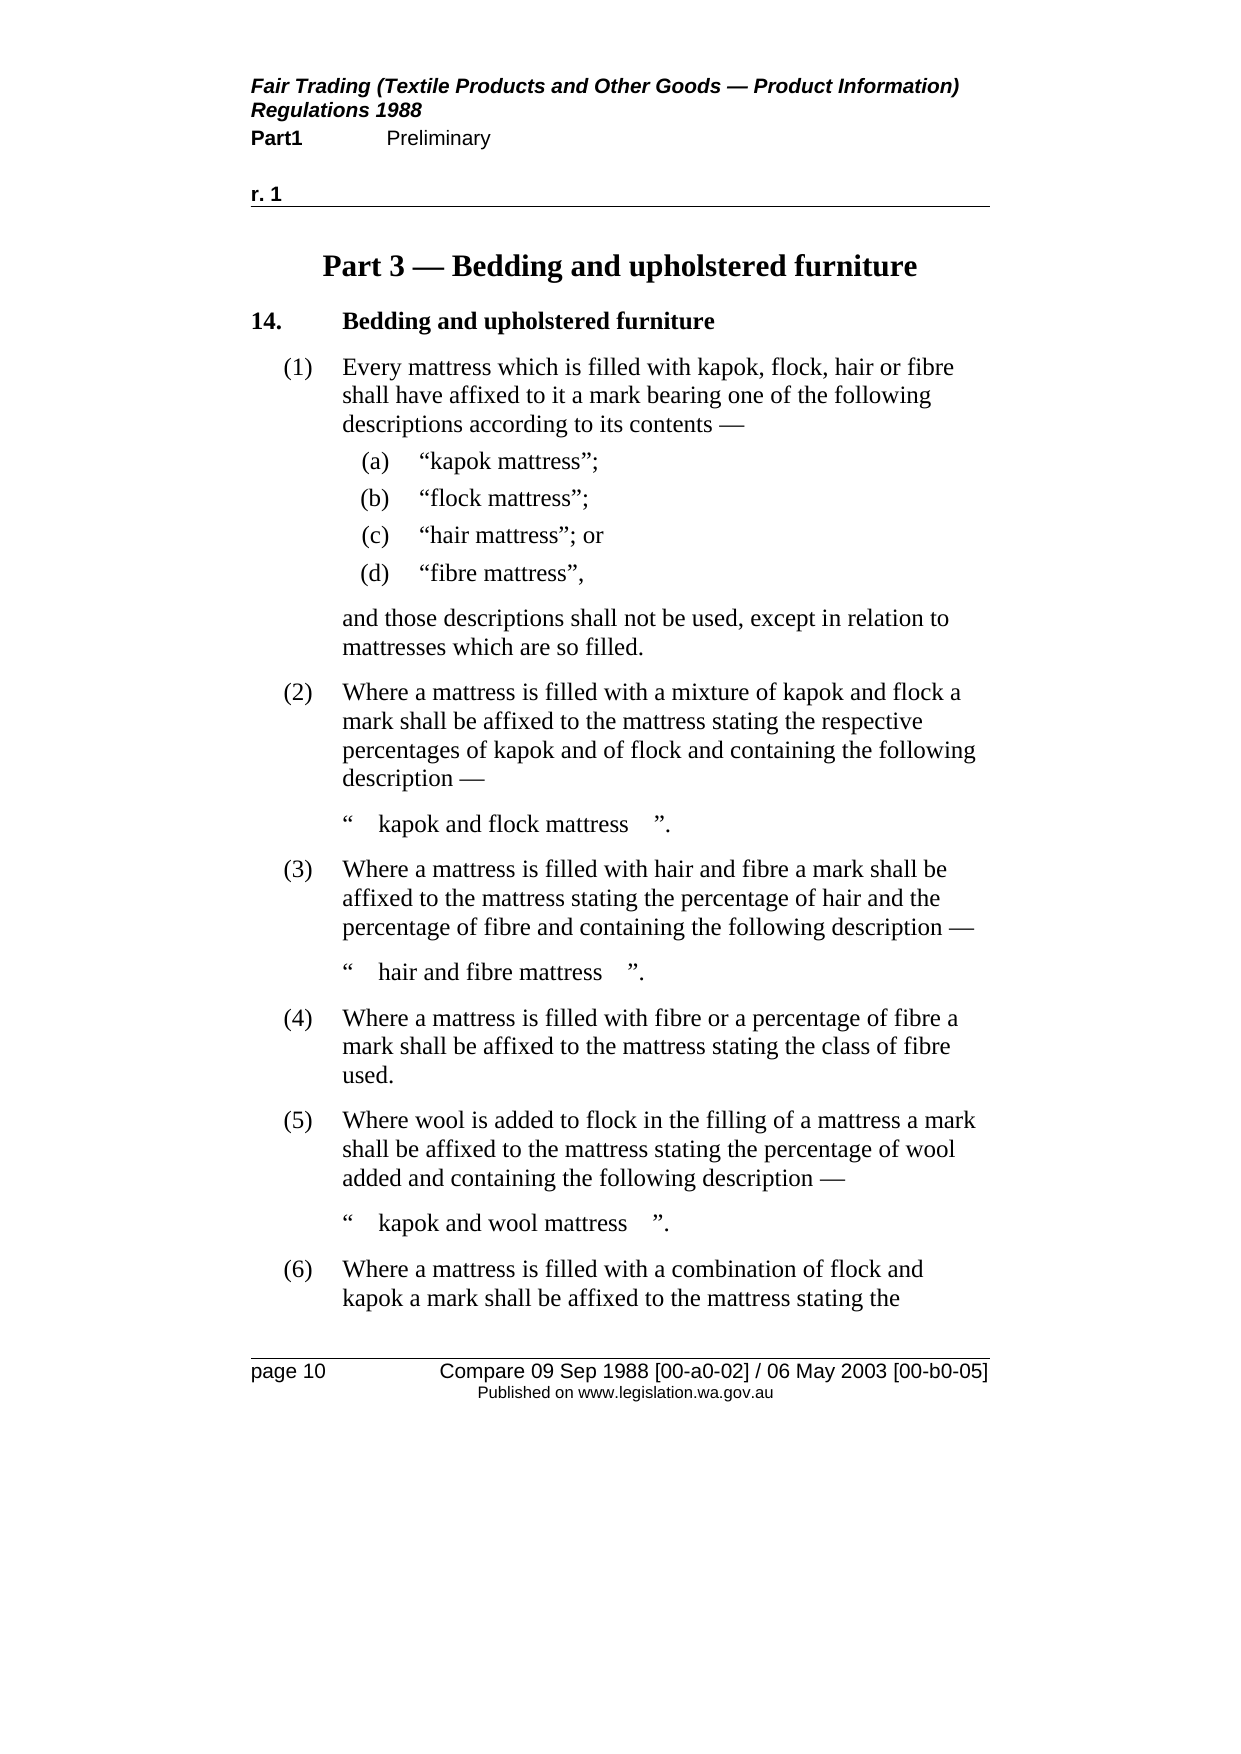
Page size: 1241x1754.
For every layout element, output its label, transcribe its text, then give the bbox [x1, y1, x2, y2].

text (d) “fibre mattress”, [251, 558, 990, 586]
text “ kapok and flock mattress ”. [251, 809, 990, 838]
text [251, 1254, 990, 1311]
text “ hair and fibre mattress ”. [251, 957, 990, 986]
subtitle Part 3 — Bedding and upholstered furniture [251, 247, 990, 283]
subtitle 14. Bedding and upholstered furniture [251, 306, 990, 335]
text and those descriptions shall not be used, except in relation to mattresses which are so filled. [251, 603, 990, 661]
text (5) Where wool is added to flock in the filling of a mattress a mark shall be affixed to the mattress stating the percentage of wool added and containing the following description — [251, 1106, 990, 1192]
text (c) “hair mattress”; or [251, 521, 990, 549]
text “ kapok and wool mattress ”. [251, 1208, 990, 1237]
text (b) “flock mattress”; [251, 483, 990, 512]
text (4) Where a mattress is filled with fibre or a percentage of fibre a mark shall be affixed to the mattress stating the class of fibre used. [251, 1003, 990, 1089]
text (3) Where a mattress is filled with hair and fibre a mark shall be affixed to the mattress stating the percentage of hair and the percentage of fibre and containing the following description — [251, 854, 990, 941]
text (2) Where a mattress is filled with a mixture of kapok and flock a mark shall be affixed to the mattress stating the respective percentages of kapok and of flock and containing the following description — [251, 677, 990, 792]
text (1) Every mattress which is filled with kapok, flock, hair or fibre shall have affixed to it a mark bearing one of the following descriptions according to its contents — [251, 352, 990, 438]
text (a) “kapok mattress”; [251, 446, 990, 475]
